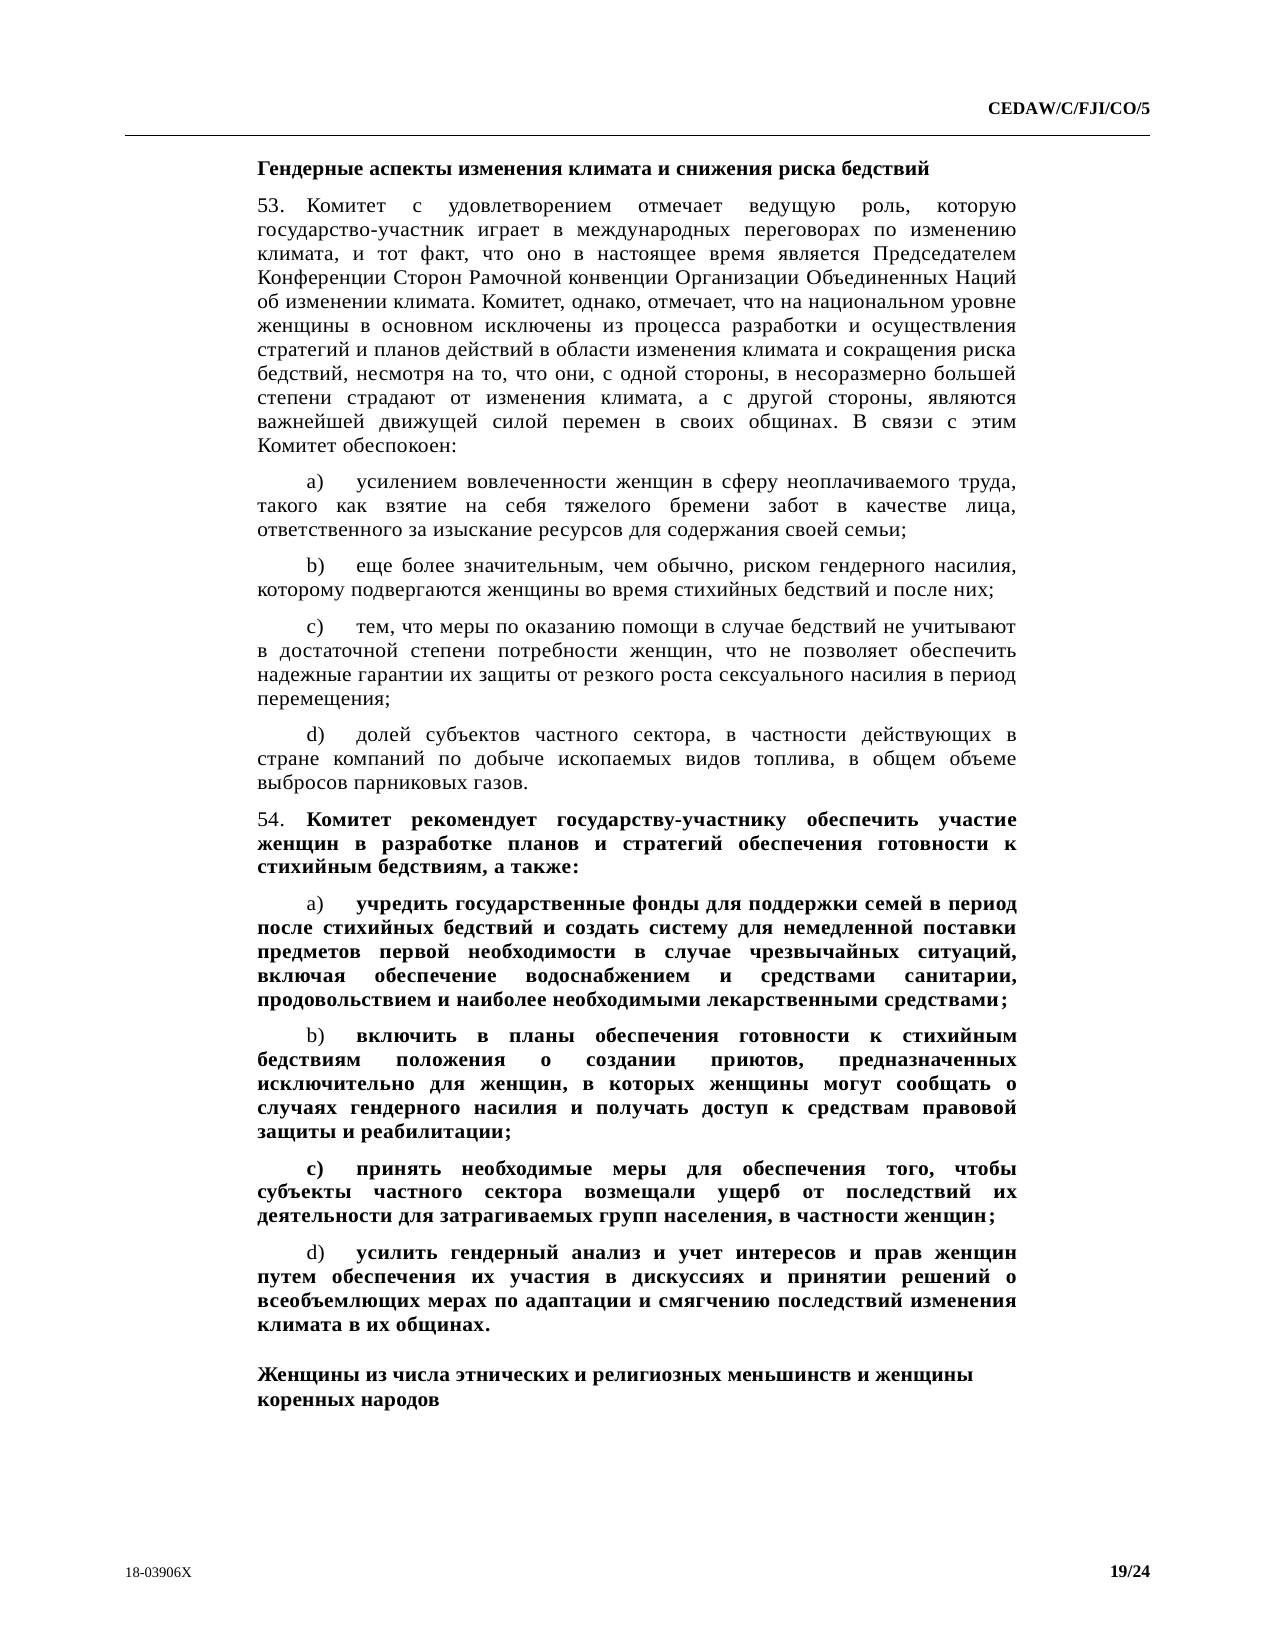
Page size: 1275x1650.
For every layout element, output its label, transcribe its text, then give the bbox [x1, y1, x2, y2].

text Гендерные аспекты изменения климата и снижения риска бедствий [125, 156, 1019, 181]
text a) учредить государственные фонды для поддержки семей в период после стихийных бедствий и создать систему для немедленной поставки предметов первой необходимости в случае чрезвычайных ситуаций, включая обеспечение водоснабжением и средствами санитарии, продовольствием и наиболее необходимыми лекарственными средствами; [257, 891, 1018, 1011]
text Женщины из числа этнических и религиозных меньшинств и женщины коренных народов [125, 1361, 1019, 1411]
text c) тем, что меры по оказанию помощи в случае бедствий не учитывают в достаточной степени потребности женщин, что не позволяет обеспечить надежные гарантии их защиты от резкого роста сексуального насилия в период перемещения; [257, 614, 1018, 710]
text d) долей субъектов частного сектора, в частности действующих в стране компаний по добыче ископаемых видов топлива, в общем объеме выбросов парниковых газов. [257, 722, 1018, 794]
text 54. Комитет рекомендует государству-участнику обеспечить участие женщин в разработке планов и стратегий обеспечения готовности к стихийным бедствиям, а также: [257, 807, 1018, 879]
text d) усилить гендерный анализ и учет интересов и прав женщин путем обеспечения их участия в дискуссиях и принятии решений о всеобъемлющих мерах по адаптации и смягчению последствий изменения климата в их общинах. [257, 1240, 1018, 1336]
text b) еще более значительным, чем обычно, риском гендерного насилия, которому подвергаются женщины во время стихийных бедствий и после них; [257, 554, 1018, 602]
text 53. Комитет с удовлетворением отмечает ведущую роль, которую государство-участник играет в международных переговорах по изменению климата, и тот факт, что оно в настоящее время является Председателем Конференции Сторон Рамочной конвенции Организации Объединенных Наций об изменении климата. Комитет, однако, отмечает, что на национальном уровне женщины в основном исключены из процесса разработки и осуществления стратегий и планов действий в области изменения климата и сокращения риска бедствий, несмотря на то, что они, с одной стороны, в несоразмерно большей степени страдают от изменения климата, а с другой стороны, являются важнейшей движущей силой перемен в своих общинах. В связи с этим Комитет обеспокоен: [257, 193, 1018, 457]
text c) принять необходимые меры для обеспечения того, чтобы субъекты частного сектора возмещали ущерб от последствий их деятельности для затрагиваемых групп населения, в частности женщин; [257, 1156, 1018, 1228]
text a) усилением вовлеченности женщин в сферу неоплачиваемого труда, такого как взятие на себя тяжелого бремени забот в качестве лица, ответственного за изыскание ресурсов для содержания своей семьи; [257, 469, 1018, 541]
text b) включить в планы обеспечения готовности к стихийным бедствиям положения о создании приютов, предназначенных исключительно для женщин, в которых женщины могут сообщать о случаях гендерного насилия и получать доступ к средствам правовой защиты и реабилитации; [257, 1023, 1018, 1143]
